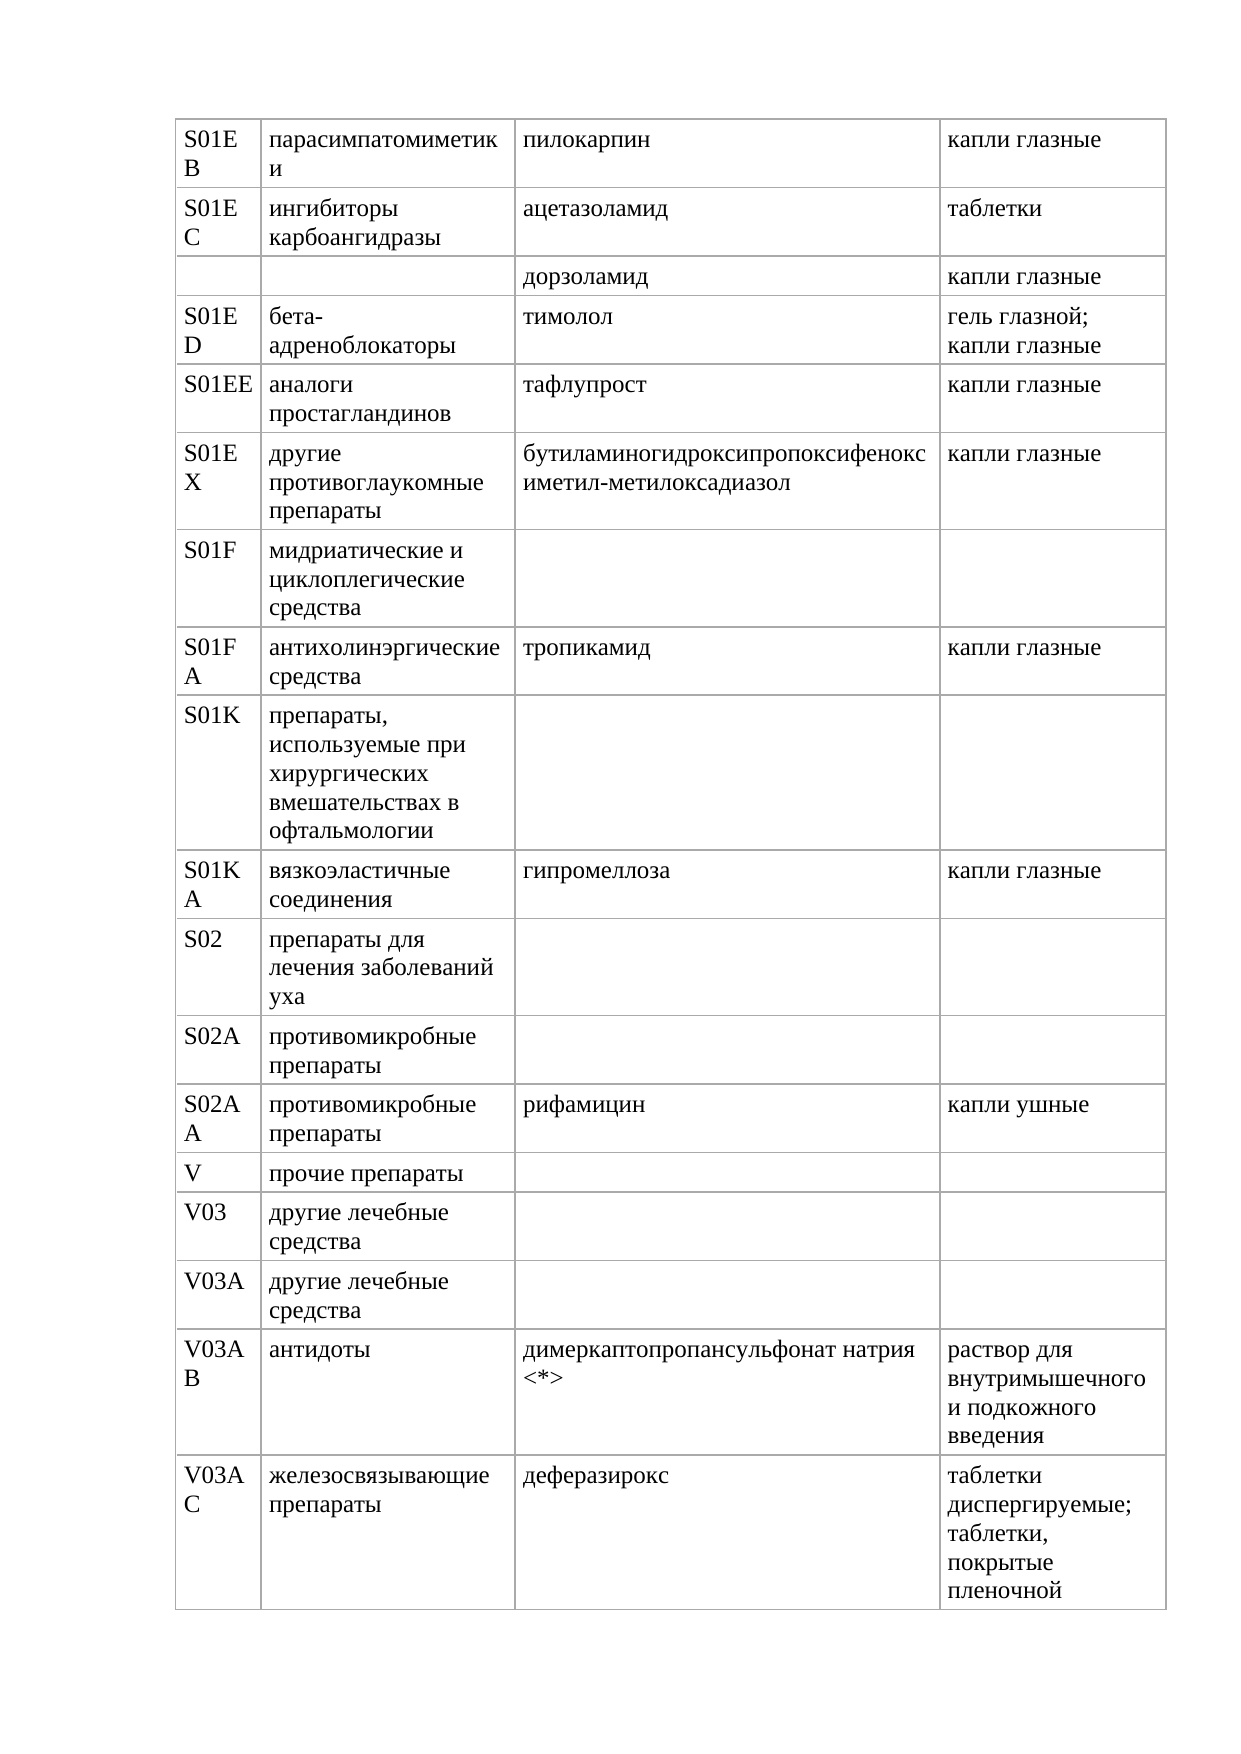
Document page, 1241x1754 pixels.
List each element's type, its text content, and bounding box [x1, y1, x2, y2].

table_cell димеркаптопропансульфонат натрия <*> [516, 1330, 939, 1454]
table_cell парасимпатомиметики [262, 120, 514, 187]
table_cell мидриатические и циклоплегические средства [262, 530, 514, 626]
table_cell другие лечебные средства [262, 1261, 514, 1328]
table_cell тропикамид [516, 628, 939, 694]
table_cell [516, 1153, 939, 1191]
table_cell V03 [176, 1192, 260, 1260]
table_cell противомикробные препараты [262, 1085, 514, 1152]
table_cell тафлупрост [516, 365, 939, 432]
table_cell гель глазной; капли глазные [941, 296, 1165, 363]
table_cell [941, 1153, 1165, 1191]
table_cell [262, 1456, 514, 1609]
table_cell капли глазные [941, 851, 1165, 917]
table_cell [516, 1193, 939, 1260]
table_cell [941, 696, 1165, 849]
table_cell [941, 1261, 1165, 1328]
table_cell капли глазные [941, 433, 1165, 529]
table_cell антихолинэргические средства [262, 628, 514, 694]
table_cell тимолол [516, 296, 939, 363]
table_cell V [176, 1153, 260, 1191]
table_cell S01K [176, 695, 260, 849]
table_cell S01FA [176, 627, 260, 694]
table_cell [516, 1016, 939, 1083]
table_cell аналоги простагландинов [262, 365, 514, 432]
table_cell [941, 530, 1165, 626]
table_cell раствор для внутримышечного и подкожного введения [941, 1330, 1165, 1454]
table_cell S01EC [176, 188, 260, 255]
table_cell бутиламиногидроксипропоксифеноксиметил-метилоксадиазол [516, 433, 939, 529]
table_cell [941, 1456, 1165, 1609]
table_cell ацетазоламид [516, 188, 939, 255]
table_cell S01EB [176, 120, 260, 187]
table_cell S01ED [176, 296, 260, 363]
table_cell капли глазные [941, 365, 1165, 432]
table_cell V03A [176, 1261, 260, 1328]
table_cell рифамицин [516, 1085, 939, 1152]
table_cell [516, 919, 939, 1015]
table_cell [516, 696, 939, 849]
table_cell [941, 919, 1165, 1015]
table_cell V03AC [176, 1455, 260, 1609]
table_cell S01KA [176, 850, 260, 917]
table_cell таблетки [941, 188, 1165, 255]
table_cell противомикробные препараты [262, 1016, 514, 1083]
table_cell S02 [176, 919, 260, 1015]
table_cell капли глазные [941, 628, 1165, 694]
table_cell прочие препараты [262, 1153, 514, 1191]
table_cell [262, 257, 514, 295]
table_cell S01EE [176, 364, 260, 432]
table_cell S01EX [176, 433, 260, 529]
table_cell другие противоглаукомные препараты [262, 433, 514, 529]
table_cell препараты для лечения заболеваний уха [262, 919, 514, 1015]
table_cell деферазирокс [516, 1456, 939, 1609]
table_cell [941, 1016, 1165, 1083]
table_cell пилокарпин [516, 120, 939, 187]
table_cell S01F [176, 530, 260, 626]
table_cell дорзоламид [516, 257, 939, 295]
table_cell [941, 1193, 1165, 1260]
table_cell S02AA [176, 1084, 260, 1152]
table_cell капли глазные [941, 120, 1165, 187]
table_cell бета-адреноблокаторы [262, 296, 514, 363]
table_cell капли ушные [941, 1085, 1165, 1152]
table_cell другие лечебные средства [262, 1193, 514, 1260]
table_cell вязкоэластичные соединения [262, 851, 514, 917]
table_cell гипромеллоза [516, 851, 939, 917]
table_cell V03AB [176, 1329, 260, 1454]
table_cell ингибиторы карбоангидразы [262, 188, 514, 255]
table_cell [176, 256, 260, 295]
table_cell препараты, используемые при хирургических вмешательствах в офтальмологии [262, 696, 514, 849]
table_cell S02A [176, 1016, 260, 1083]
table_cell капли глазные [941, 257, 1165, 295]
table_cell [516, 530, 939, 626]
table_cell [516, 1261, 939, 1328]
table_cell антидоты [262, 1330, 514, 1454]
